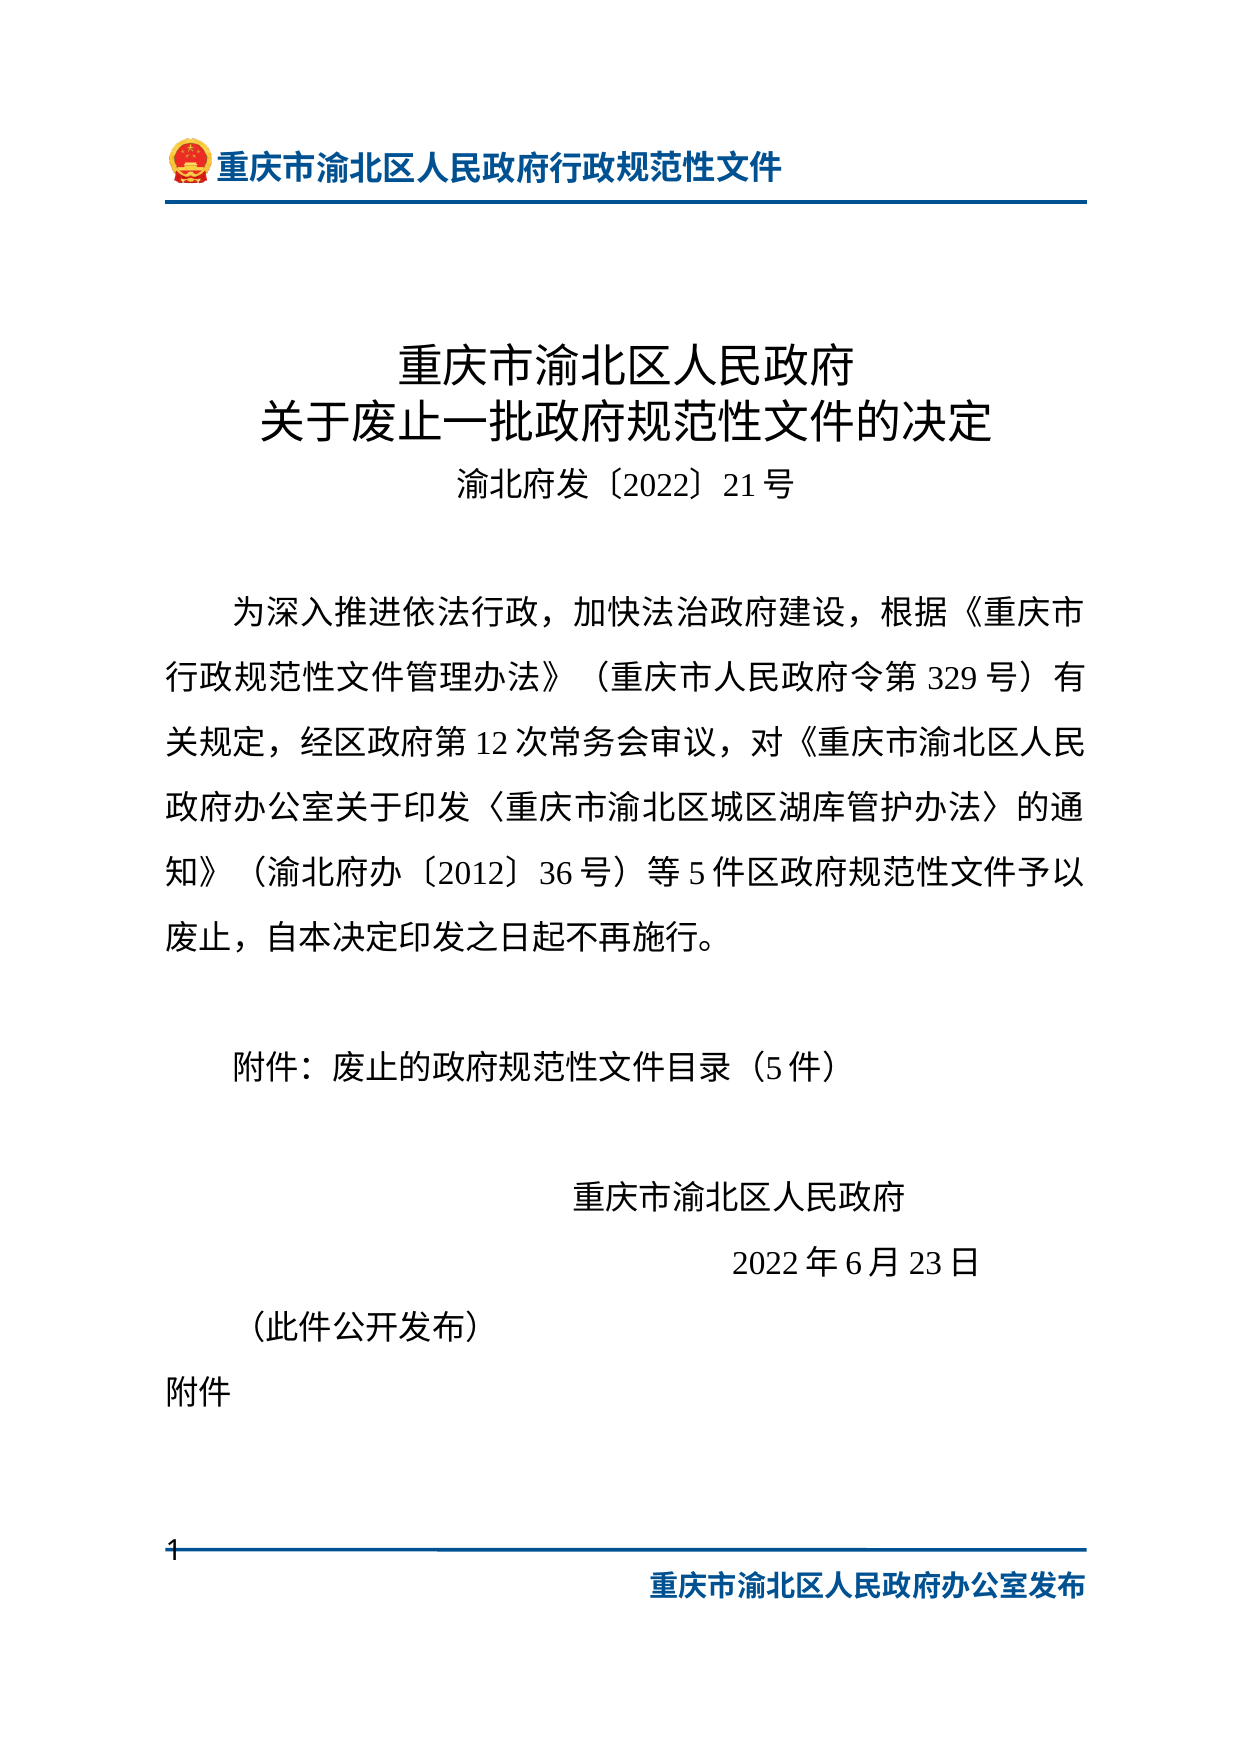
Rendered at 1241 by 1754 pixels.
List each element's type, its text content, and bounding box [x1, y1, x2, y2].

text 2022年6月23日 [165, 1227, 982, 1292]
text （此件公开发布） [165, 1292, 1087, 1357]
text 附件：废止的政府规范性文件目录（5件） [165, 1032, 1087, 1097]
text 关于废止一批政府规范性文件的决定 [165, 393, 1087, 450]
text 渝北府发〔2022〕21号 [165, 450, 1087, 515]
picture [165, 136, 216, 187]
text 重庆市渝北区人民政府 [165, 1162, 1020, 1227]
text 为深入推进依法行政，加快法治政府建设，根据《重庆市行政规范性文件管理办法》（重庆市人民政府令第329号）有关规定，经区政府第12次常务会审议，对《重庆市渝北区人民政府办公室关于印发〈重庆市渝北区城区湖库管护办法〉的通知》（渝北府办〔2012〕36号）等5件区政府规范性文件予以废止，自本决定印发之日起不再施行。 [165, 577, 1087, 967]
text 重庆市渝北区人民政府 [165, 337, 1087, 393]
text 附件 [165, 1357, 1087, 1422]
